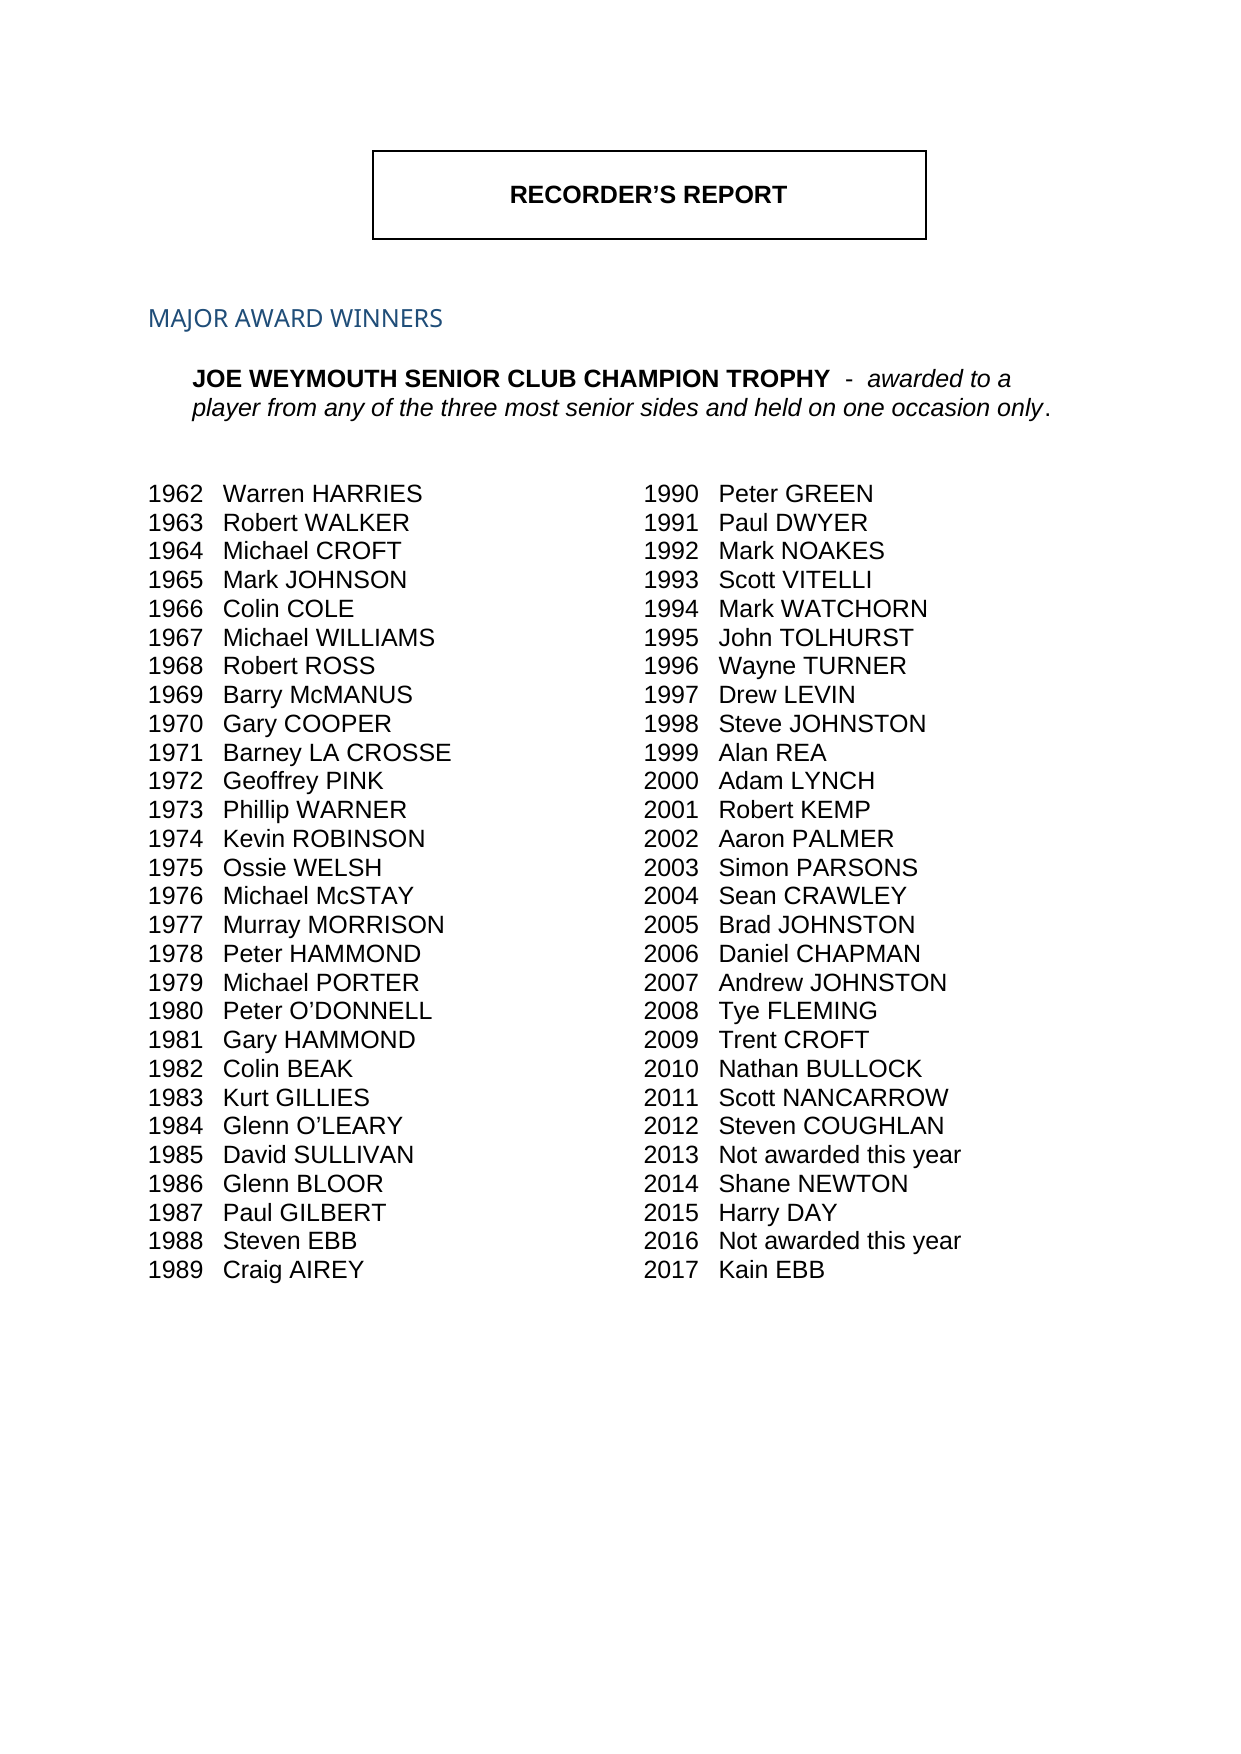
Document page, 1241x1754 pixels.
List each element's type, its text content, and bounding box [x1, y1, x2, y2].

text 1967 Michael WILLIAMS [148, 623, 569, 651]
text 2011 Scott NANCARROW [643, 1083, 1152, 1111]
text 1984 Glenn O’LEARY [148, 1111, 569, 1140]
text 1991 Paul DWYER [643, 508, 1152, 536]
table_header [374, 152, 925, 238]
text 2008 Tye FLEMING [643, 996, 1152, 1025]
text 1975 Ossie WELSH [148, 853, 569, 881]
text 1976 Michael McSTAY [148, 881, 569, 910]
text 2013 Not awarded this year [643, 1140, 1152, 1169]
text 1997 Drew LEVIN [643, 680, 1152, 709]
text 1982 Colin BEAK [148, 1054, 569, 1083]
text 1971 Barney [148, 738, 569, 766]
text 1986 Glenn BLOOR [148, 1169, 569, 1198]
text 1977 MORRISON [148, 910, 569, 939]
text 1974 Kevin ROBINSON [148, 824, 569, 853]
text player from any of the three most senior sides and held on one occasion only. [192, 393, 1149, 421]
text 2015 Harry DAY [643, 1198, 1152, 1226]
text 1989 Craig AIREY [148, 1255, 569, 1284]
text 2010 Nathan BULLOCK [643, 1054, 1152, 1083]
text 1993 Scott VITELLI [643, 565, 1152, 594]
text 1973 Phillip WARNER [148, 795, 569, 824]
text 1970 Gary COOPER [148, 709, 569, 738]
text 1992 Mark NOAKES [643, 536, 1152, 565]
text 1994 Mark WATCHORN [643, 594, 1152, 623]
text 1998 Steve JOHNSTON [643, 709, 1152, 738]
text 1995 John TOLHURST [643, 623, 1152, 651]
text 2004 Sean [643, 881, 1152, 910]
text 2014 Shane NEWTON [643, 1169, 1152, 1198]
text 1980 Peter O’DONNELL [148, 996, 569, 1025]
text 1987 Paul GILBERT [148, 1198, 569, 1226]
text 2001 Robert KEMP [643, 795, 1152, 824]
text 2002 Aaron PALMER [643, 824, 1152, 853]
text 2012 Steven COUGHLAN [643, 1111, 1152, 1140]
subtitle MAJOR AWARD WINNERS [148, 301, 1149, 335]
text 1968 Robert [148, 651, 569, 680]
text 1965 Mark JOHNSON [148, 565, 569, 594]
text 1978 Peter HAMMOND [148, 939, 569, 968]
text 2005 Brad JOHNSTON [643, 910, 1152, 939]
text 1962 HARRIES [148, 479, 569, 508]
text 1988 Steven EBB [148, 1226, 569, 1255]
text 1963 Robert WALKER [148, 508, 569, 536]
text 1966 Colin COLE [148, 594, 569, 623]
text SENIOR CLUB CHAMPION TROPHY - awarded to a [192, 364, 1149, 393]
text 1972 Geoffrey PINK [148, 766, 569, 795]
text 1981 Gary HAMMOND [148, 1025, 569, 1054]
text 2003 Simon PARSONS [643, 853, 1152, 881]
text 1964 Michael CROFT [148, 536, 569, 565]
text 2009 CROFT [643, 1025, 1152, 1054]
text 2000 Adam LYNCH [643, 766, 1152, 795]
text 1985 David SULLIVAN [148, 1140, 569, 1169]
text 2007 Andrew JOHNSTON [643, 968, 1152, 996]
text 2006 Daniel CHAPMAN [643, 939, 1152, 968]
text 2016 Not awarded this year 2017 Kain EBB [643, 1226, 1152, 1284]
text 1983 Kurt GILLIES [148, 1083, 569, 1111]
text 1979 Michael PORTER [148, 968, 569, 996]
text 1996 Wayne TURNER [643, 651, 1152, 680]
text 1999 Alan REA [643, 738, 1152, 766]
text 1969 Barry McMANUS [148, 680, 569, 709]
text 1990 Peter GREEN [643, 479, 1152, 508]
